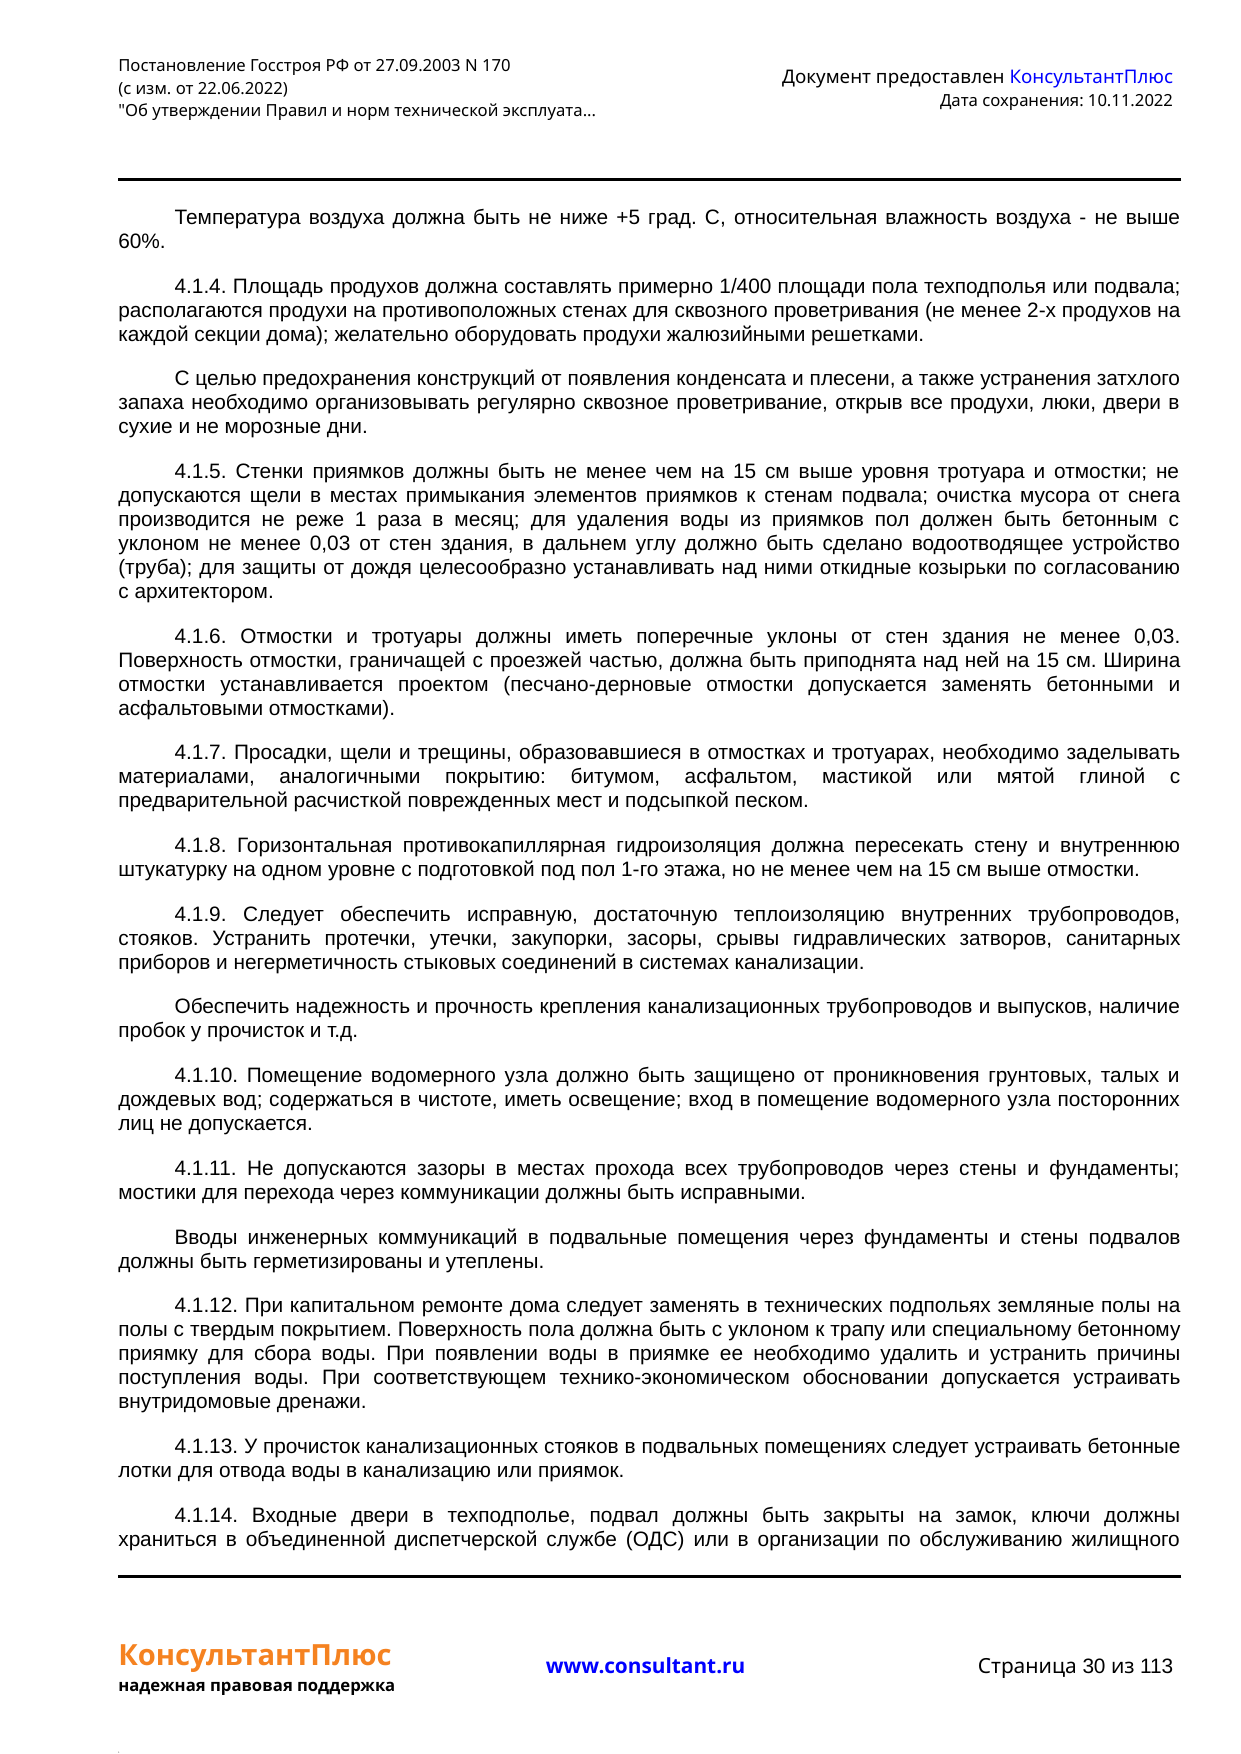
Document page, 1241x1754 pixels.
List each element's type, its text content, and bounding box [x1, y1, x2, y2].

text 4.1.4. Площадь продухов должна составлять примерно 1/400 площади пола техподполья или подвала; располагаются продухи на противоположных стенах для сквозного проветривания (не менее 2-х продухов на каждой секции дома); желательно оборудовать продухи жалюзийными решетками. [118, 273, 1181, 345]
text С целью предохранения конструкций от появления конденсата и плесени, а также устранения затхлого запаха необходимо организовывать регулярно сквозное проветривание, открыв все продухи, люки, двери в сухие и не морозные дни. [118, 366, 1181, 438]
text 4.1.8. Горизонтальная противокапиллярная гидроизоляция должна пересекать стену и внутреннюю штукатурку на одном уровне с подготовкой под пол 1-го этажа, но не менее чем на 15 см выше отмостки. [118, 833, 1181, 881]
text Вводы инженерных коммуникаций в подвальные помещения через фундаменты и стены подвалов должны быть герметизированы и утеплены. [118, 1224, 1181, 1272]
text 4.1.13. У прочисток канализационных стояков в подвальных помещениях следует устраивать бетонные лотки для отвода воды в канализацию или приямок. [118, 1434, 1181, 1482]
text 4.1.10. Помещение водомерного узла должно быть защищено от проникновения грунтовых, талых и дождевых вод; содержаться в чистоте, иметь освещение; вход в помещение водомерного узла посторонних лиц не допускается. [118, 1063, 1181, 1135]
text 4.1.7. Просадки, щели и трещины, образовавшиеся в отмостках и тротуарах, необходимо заделывать материалами, аналогичными покрытию: битумом, асфальтом, мастикой или мятой глиной с предварительной расчисткой поврежденных мест и подсыпкой песком. [118, 740, 1181, 812]
text Обеспечить надежность и прочность крепления канализационных трубопроводов и выпусков, наличие пробок у прочисток и т.д. [118, 994, 1181, 1042]
text 4.1.9. Следует обеспечить исправную, достаточную теплоизоляцию внутренних трубопроводов, стояков. Устранить протечки, утечки, закупорки, засоры, срывы гидравлических затворов, санитарных приборов и негерметичность стыковых соединений в системах канализации. [118, 902, 1181, 973]
text 4.1.11. Не допускаются зазоры в местах прохода всех трубопроводов через стены и фундаменты; мостики для перехода через коммуникации должны быть исправными. [118, 1156, 1181, 1204]
text Температура воздуха должна быть не ниже +5 град. С, относительная влажность воздуха - не выше 60%. [118, 205, 1181, 253]
text 4.1.12. При капитальном ремонте дома следует заменять в технических подпольях земляные полы на полы с твердым покрытием. Поверхность пола должна быть с уклоном к трапу или специальному бетонному приямку для сбора воды. При появлении воды в приямке ее необходимо удалить и устранить причины поступления воды. При соответствующем технико-экономическом обосновании допускается устраивать внутридомовые дренажи. [118, 1293, 1181, 1413]
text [118, 1503, 1181, 1551]
text 4.1.5. Стенки приямков должны быть не менее чем на 15 см выше уровня тротуара и отмостки; не допускаются щели в местах примыкания элементов приямков к стенам подвала; очистка мусора от снега производится не реже 1 раза в месяц; для удаления воды из приямков пол должен быть бетонным с уклоном не менее 0,03 от стен здания, в дальнем углу должно быть сделано водоотводящее устройство (труба); для защиты от дождя целесообразно устанавливать над ними откидные козырьки по согласованию с архитектором. [118, 459, 1181, 603]
text 4.1.6. Отмостки и тротуары должны иметь поперечные уклоны от стен здания не менее 0,03. Поверхность отмостки, граничащей с проезжей частью, должна быть приподнята над ней на 15 см. Ширина отмостки устанавливается проектом (песчано-дерновые отмостки допускается заменять бетонными и асфальтовыми отмостками). [118, 623, 1181, 719]
